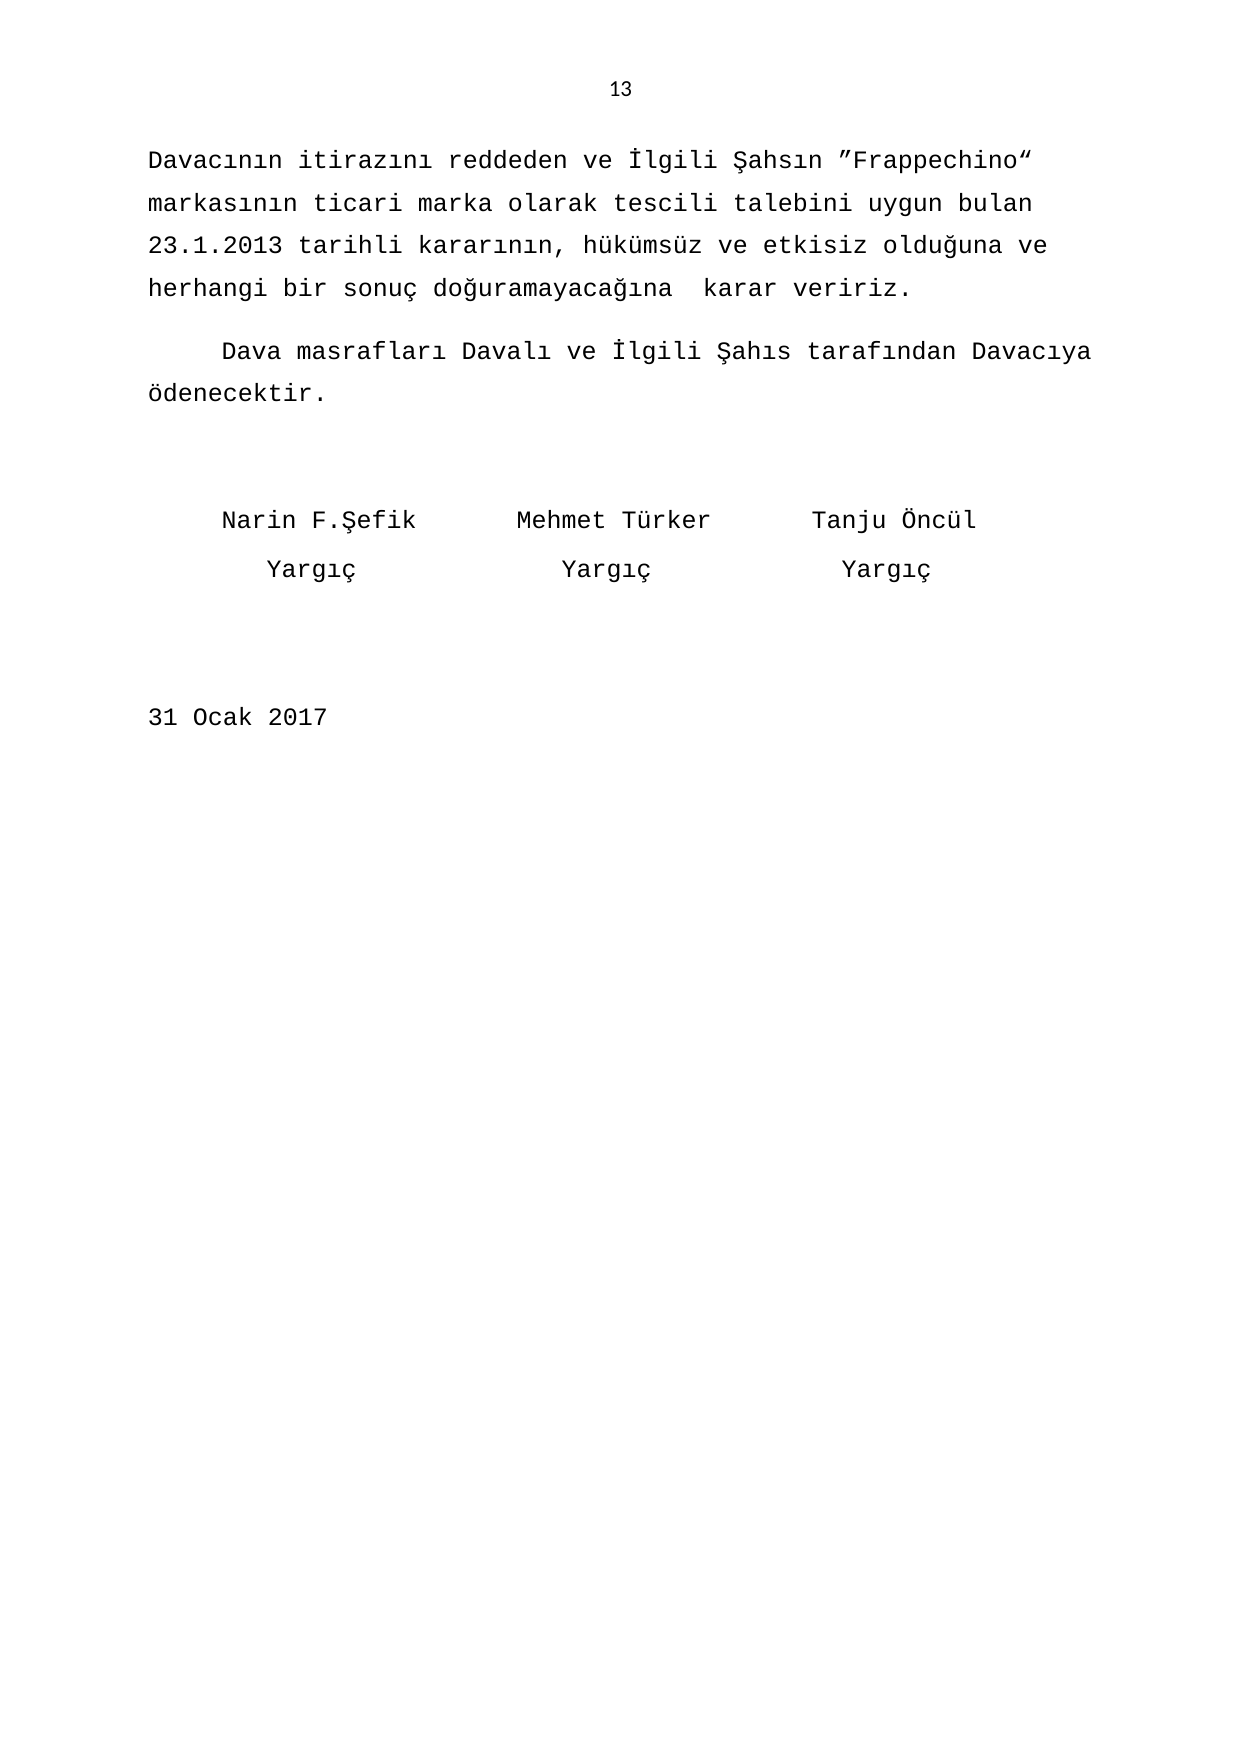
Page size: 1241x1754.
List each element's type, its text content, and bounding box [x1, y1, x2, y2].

text Yargıç Yargıç Yargıç [148, 557, 1093, 585]
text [148, 148, 1093, 303]
text 31 Ocak 2017 [148, 704, 1093, 733]
text Narin F.Şefik Mehmet Türker Tanju Öncül [148, 508, 1093, 536]
text Dava masrafları Davalı ve İlgili Şahıs tarafından Davacıya ödenecektir. [148, 338, 1093, 409]
